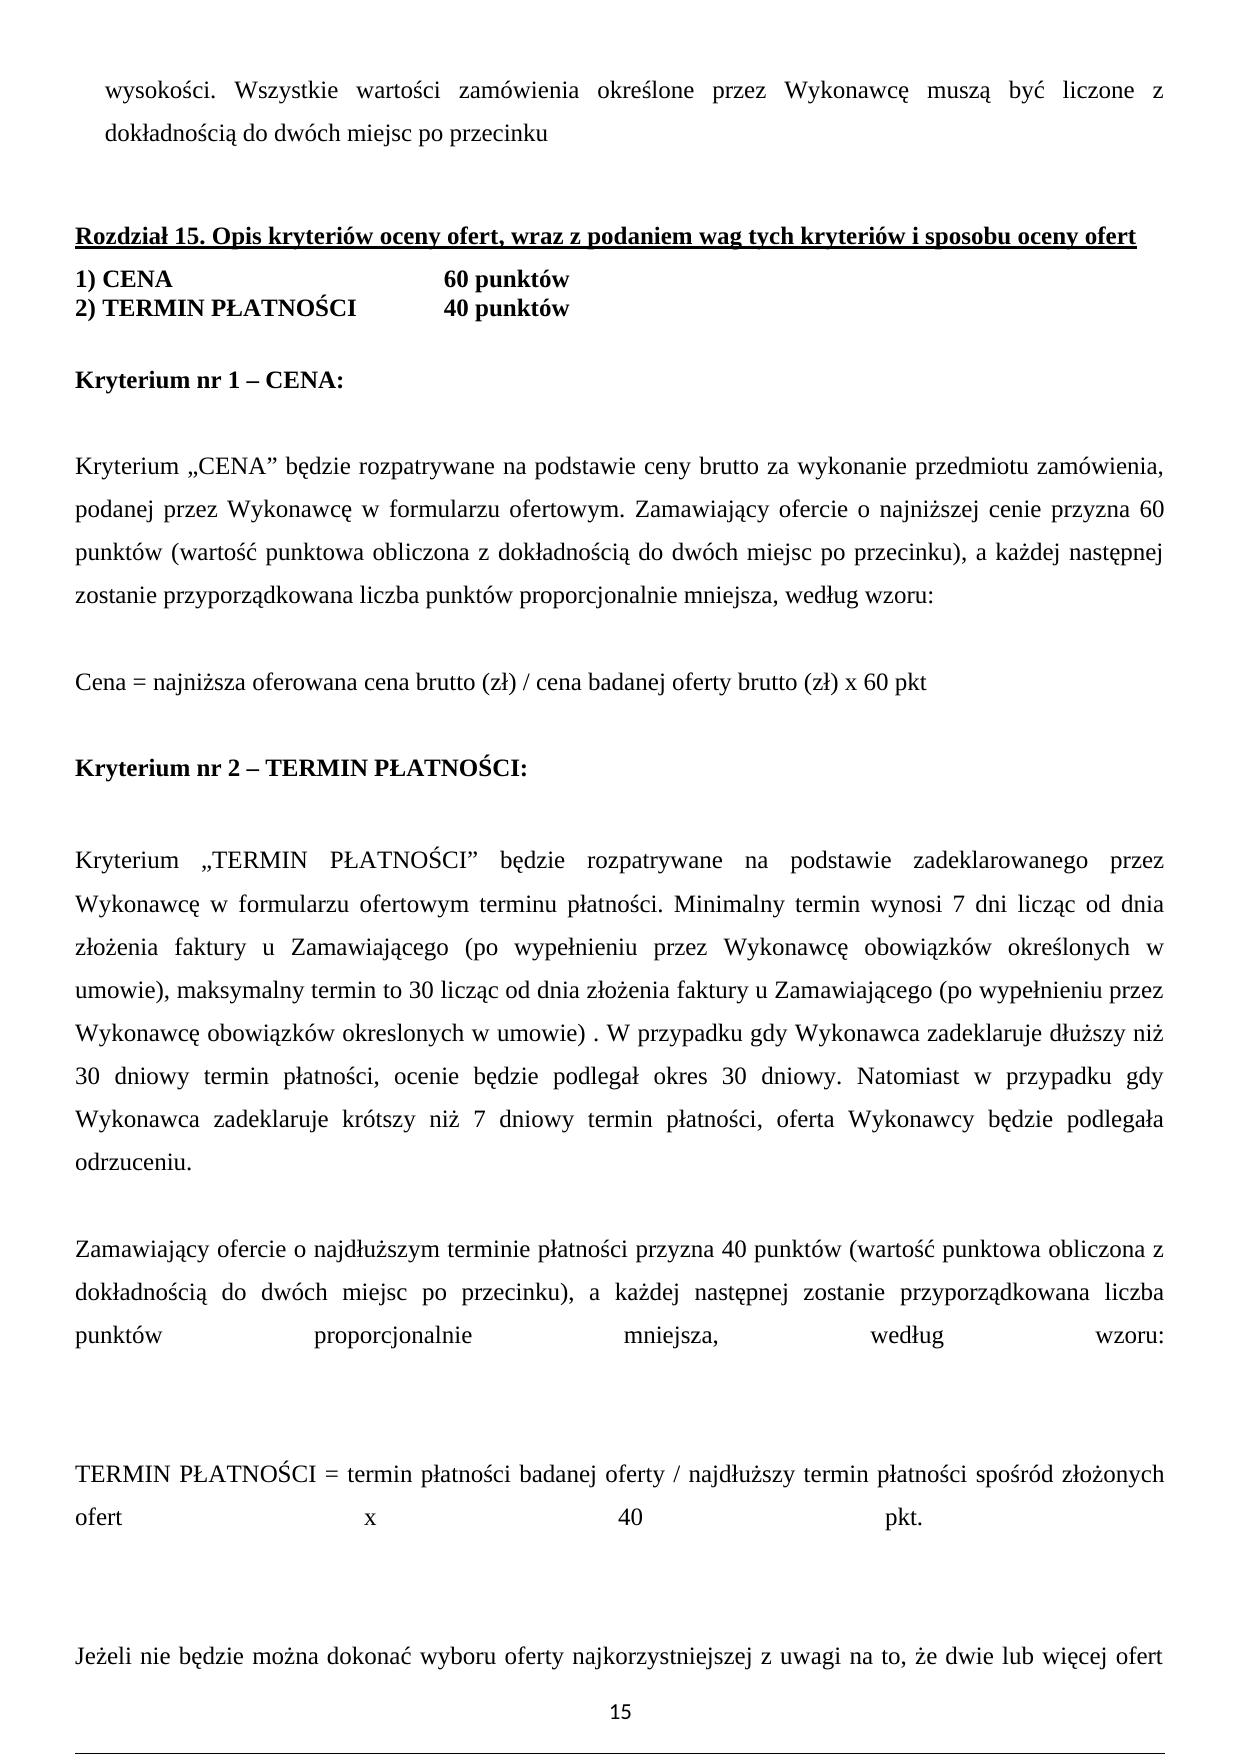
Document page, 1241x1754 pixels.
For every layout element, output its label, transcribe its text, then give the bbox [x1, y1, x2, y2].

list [75, 75, 1165, 147]
text TERMIN PŁATNOŚCI = termin płatności badanej oferty / najdłuższy termin płatności spośród złożonych ofert x 40 pkt. [75, 1459, 1165, 1577]
text Kryterium „CENA” będzie rozpatrywane na podstawie ceny brutto za wykonanie przedmiotu zamówienia, podanej przez Wykonawcę w formularzu ofertowym. Zamawiający ofercie o najniższej cenie przyzna 60 punktów (wartość punktowa obliczona z dokładnością do dwóch miejsc po przecinku), a każdej następnej zostanie przyporządkowana liczba punktów proporcjonalnie mniejsza, według wzoru: [75, 408, 1165, 609]
text 1) CENA 60 punktów [75, 264, 1165, 293]
text 2) TERMIN PŁATNOŚCI 40 punktów [75, 293, 1165, 322]
text Kryterium „TERMIN PŁATNOŚCI” będzie rozpatrywane na podstawie zadeklarowanego przez Wykonawcę w formularzu ofertowym terminu płatności. Minimalny termin wynosi 7 dni licząc od dnia złożenia faktury u Zamawiającego (po wypełnieniu przez Wykonawcę obowiązków określonych w umowie), maksymalny termin to 30 licząc od dnia złożenia faktury u Zamawiającego (po wypełnieniu przez Wykonawcę obowiązków okreslonych w umowie) . W przypadku gdy Wykonawca zadeklaruje dłuższy niż 30 dniowy termin płatności, ocenie będzie podlegał okres 30 dniowy. Natomiast w przypadku gdy Wykonawca zadeklaruje krótszy niż 7 dniowy termin płatności, oferta Wykonawcy będzie podlegała odrzuceniu. Zamawiający ofercie o najdłuższym terminie płatności przyzna 40 punktów (wartość punktowa obliczona z dokładnością do dwóch miejsc po przecinku), a każdej następnej zostanie przyporządkowana liczba punktów proporcjonalnie mniejsza, według wzoru: [75, 802, 1165, 1437]
text Kryterium nr 1 – CENA: [75, 365, 1165, 393]
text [75, 1641, 1165, 1670]
text Kryterium nr 2 – TERMIN PŁATNOŚCI: [75, 710, 1165, 782]
text Rozdział 15. Opis kryteriów oceny ofert, wraz z podaniem wag tych kryteriów i sposobu oceny ofert [75, 221, 1165, 250]
text Cena = najniższa oferowana cena brutto (zł) / cena badanej oferty brutto (zł) x 60 pkt [75, 623, 1165, 695]
